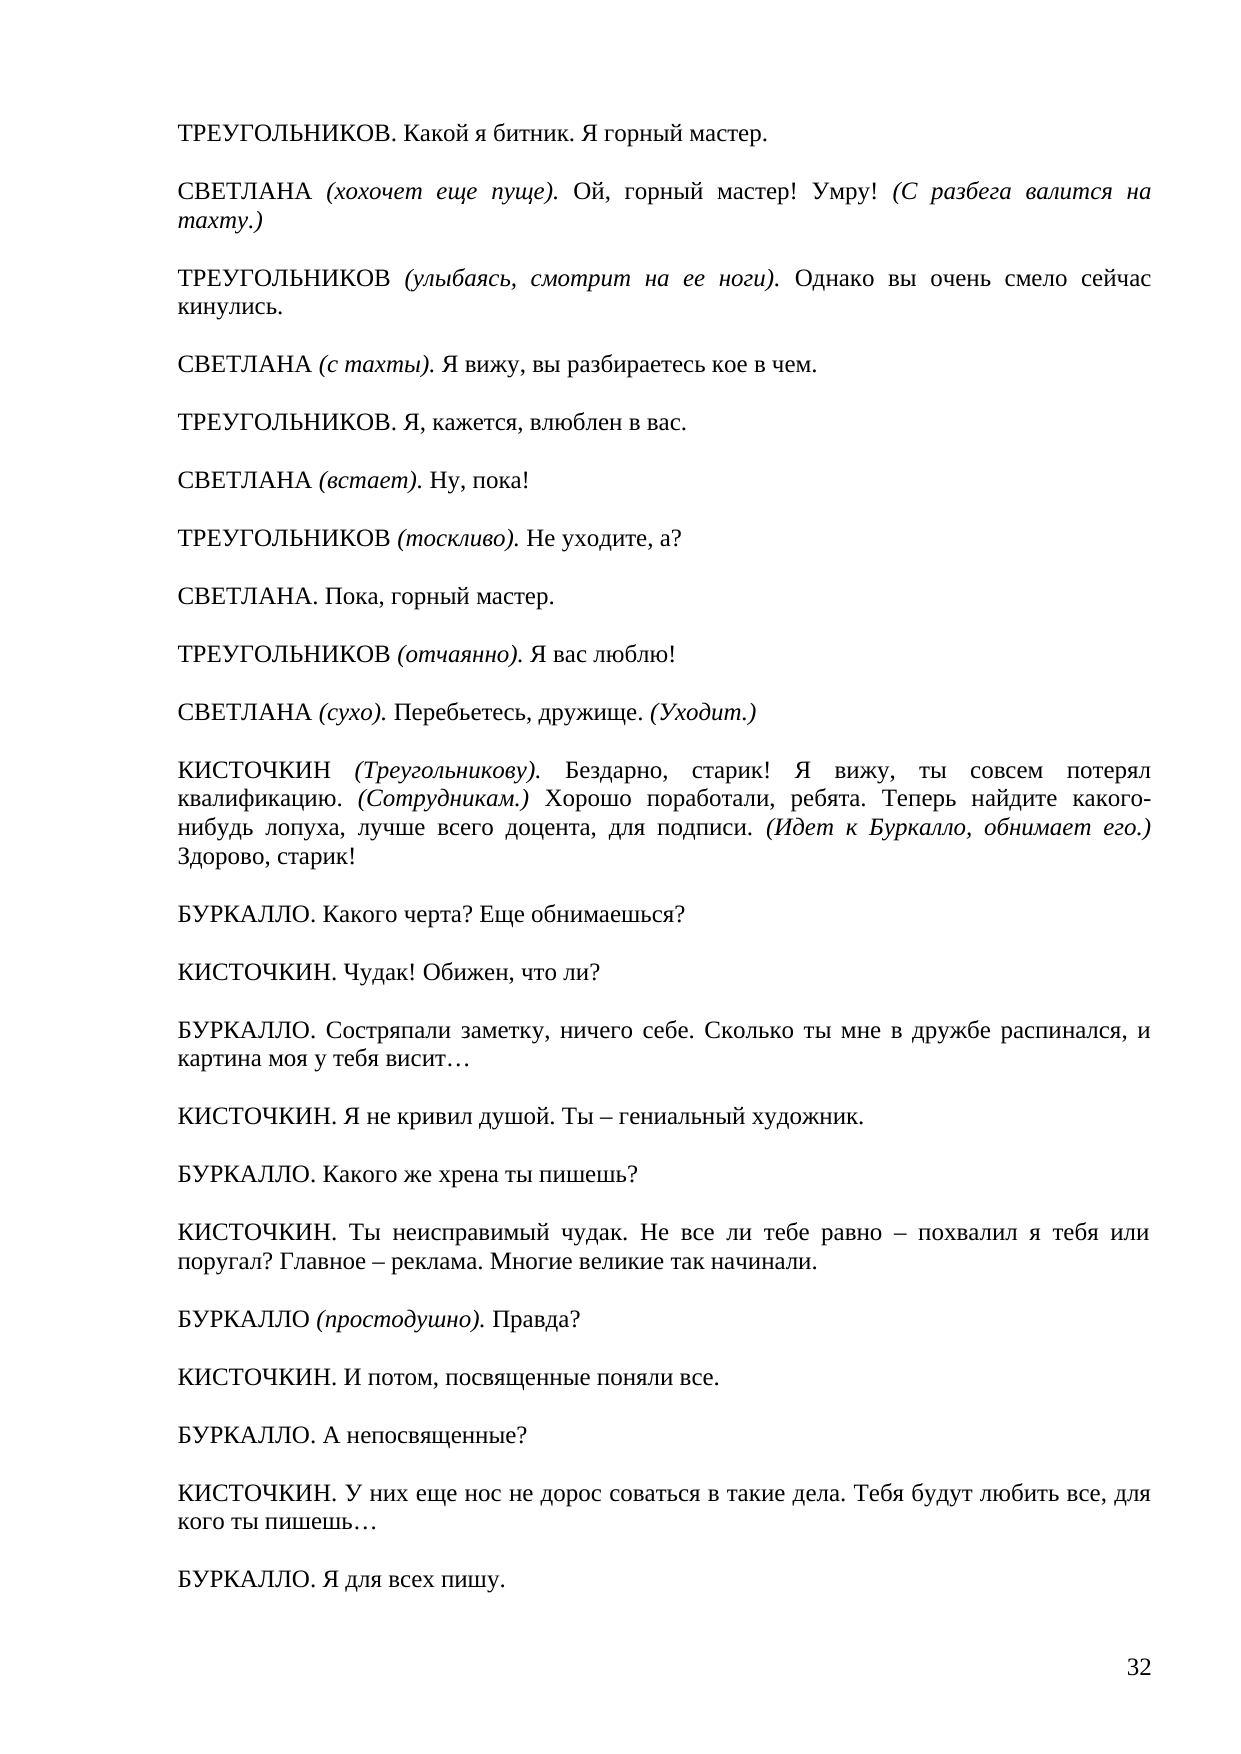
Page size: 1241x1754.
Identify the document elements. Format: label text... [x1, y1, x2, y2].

text ТРЕУГОЛЬНИКОВ. Какой я битник. Я горный мастер. [177, 118, 1152, 147]
text КИСТОЧКИН. И потом, посвященные поняли все. [177, 1362, 1152, 1391]
text БУРКАЛЛО. А непосвященные? [177, 1420, 1152, 1448]
text БУРКАЛЛО (простодушно). Правда? [177, 1304, 1152, 1333]
text БУРКАЛЛО. Состряпали заметку, ничего себе. Сколько ты мне в дружбе распинался, и картина моя у тебя висит… [177, 1015, 1152, 1072]
text ТРЕУГОЛЬНИКОВ (улыбаясь, смотрит на ее ноги). Однако вы очень смело сейчас кинулись. [177, 263, 1152, 320]
text КИСТОЧКИН. Чудак! Обижен, что ли? [177, 957, 1152, 986]
text ТРЕУГОЛЬНИКОВ. Я, кажется, влюблен в вас. [177, 407, 1152, 436]
text СВЕТЛАНА (с тахты). Я вижу, вы разбираетесь кое в чем. [177, 349, 1152, 378]
text СВЕТЛАНА (сухо). Перебьетесь, дружище. (Уходит.) [177, 697, 1152, 726]
text БУРКАЛЛО. Какого же хрена ты пишешь? [177, 1159, 1152, 1188]
text СВЕТЛАНА (встает). Ну, пока! [177, 465, 1152, 494]
text ТРЕУГОЛЬНИКОВ (отчаянно). Я вас люблю! [177, 639, 1152, 668]
text КИСТОЧКИН. Я не кривил душой. Ты – гениальный художник. [177, 1101, 1152, 1130]
text БУРКАЛЛО. Какого черта? Еще обнимаешься? [177, 899, 1152, 928]
text СВЕТЛАНА. Пока, горный мастер. [177, 581, 1152, 610]
text СВЕТЛАНА (хохочет еще пуще). Ой, горный мастер! Умру! (С разбега валится на тахту.) [177, 176, 1152, 233]
text КИСТОЧКИН. Ты неисправимый чудак. Не все ли тебе равно – похвалил я тебя или поругал? Главное – реклама. Многие великие так начинали. [177, 1217, 1152, 1275]
text КИСТОЧКИН. У них еще нос не дорос соваться в такие дела. Тебя будут любить все, для кого ты пишешь… [177, 1478, 1152, 1535]
text ТРЕУГОЛЬНИКОВ (тоскливо). Не уходите, а? [177, 523, 1152, 552]
text БУРКАЛЛО. Я для всех пишу. [177, 1564, 1152, 1593]
text КИСТОЧКИН (Треугольникову). Бездарно, старик! Я вижу, ты совсем потерял квалификацию. (Сотрудникам.) Хорошо поработали, ребята. Теперь найдите какого-нибудь лопуха, лучше всего доцента, для подписи. (Идет к Буркалло, обнимает его.) Здорово, старик! [177, 755, 1152, 870]
